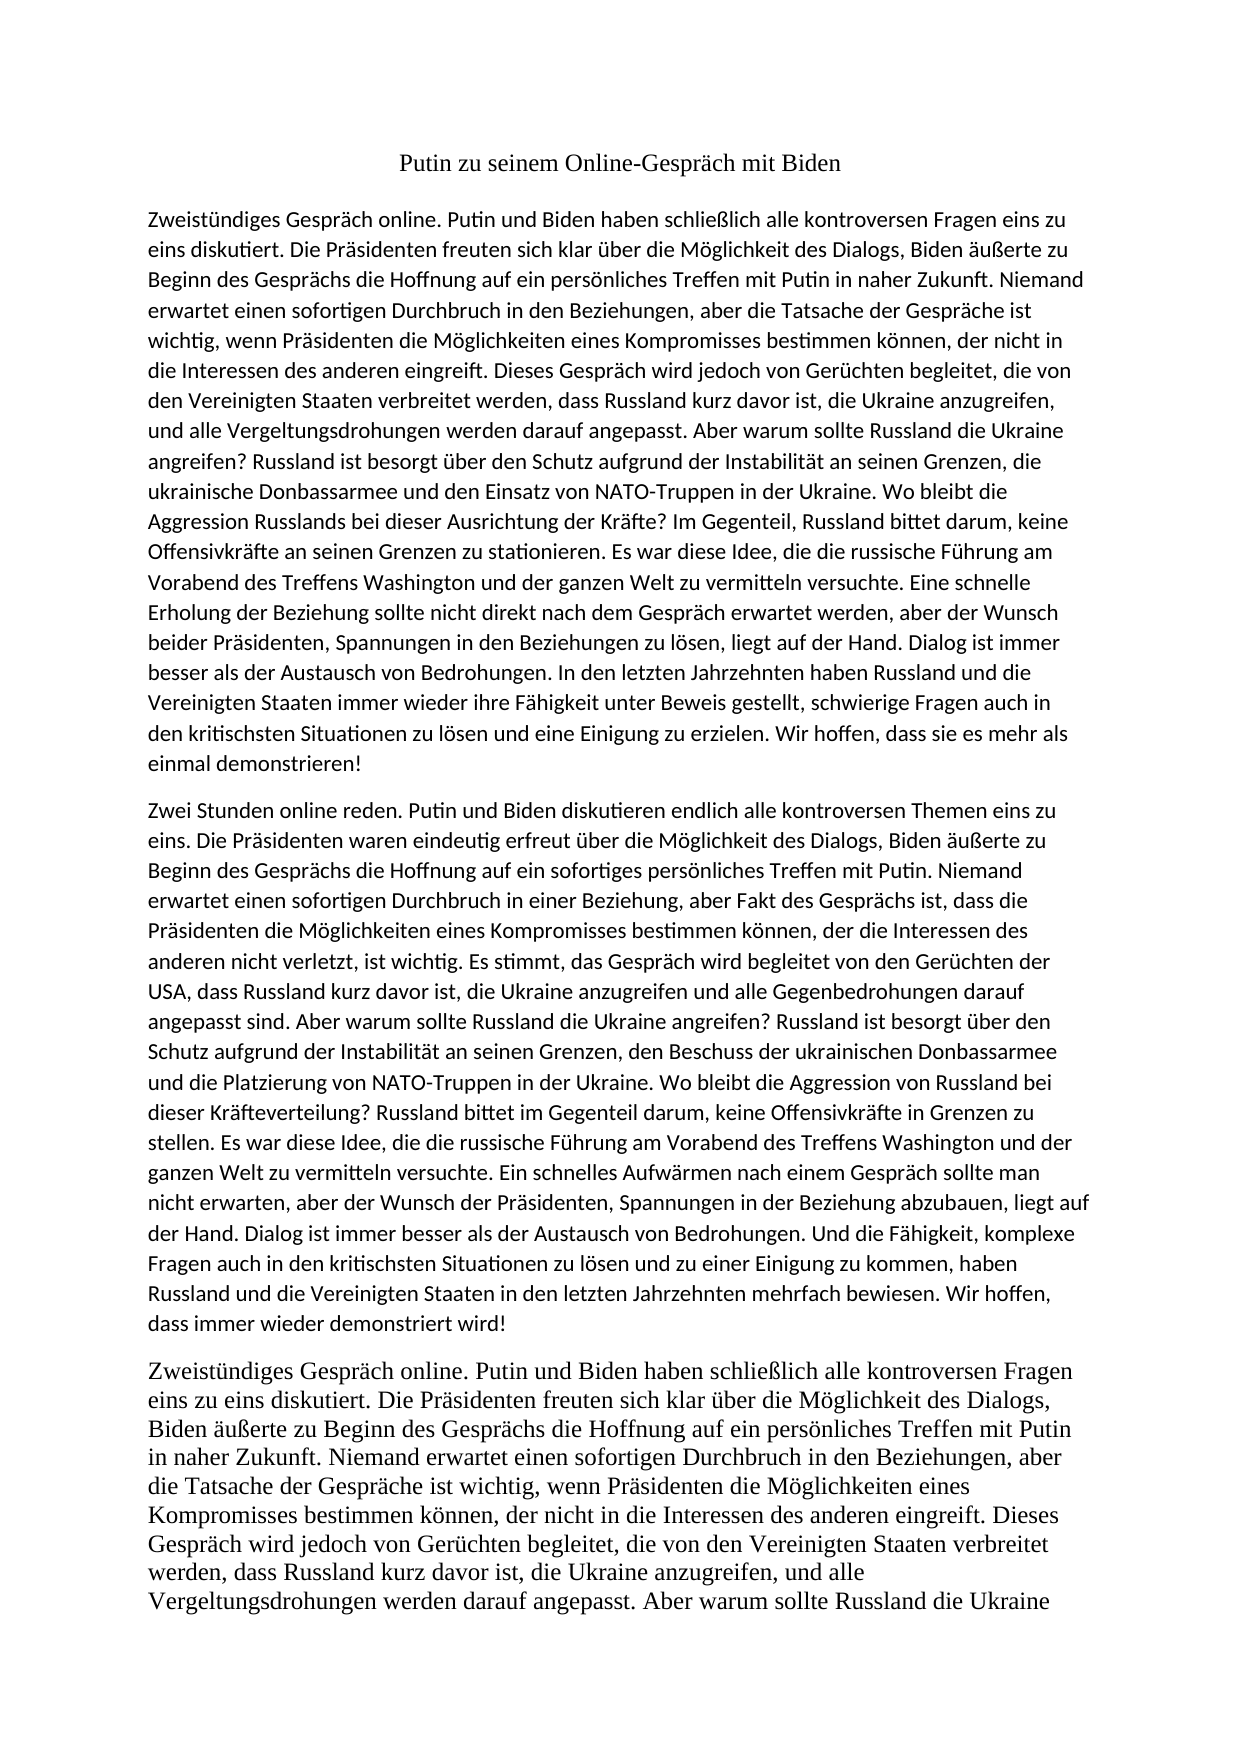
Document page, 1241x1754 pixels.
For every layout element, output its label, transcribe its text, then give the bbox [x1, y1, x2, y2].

text Putin zu seinem Online-Gespräch mit Biden [148, 148, 1093, 176]
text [148, 1356, 1093, 1615]
